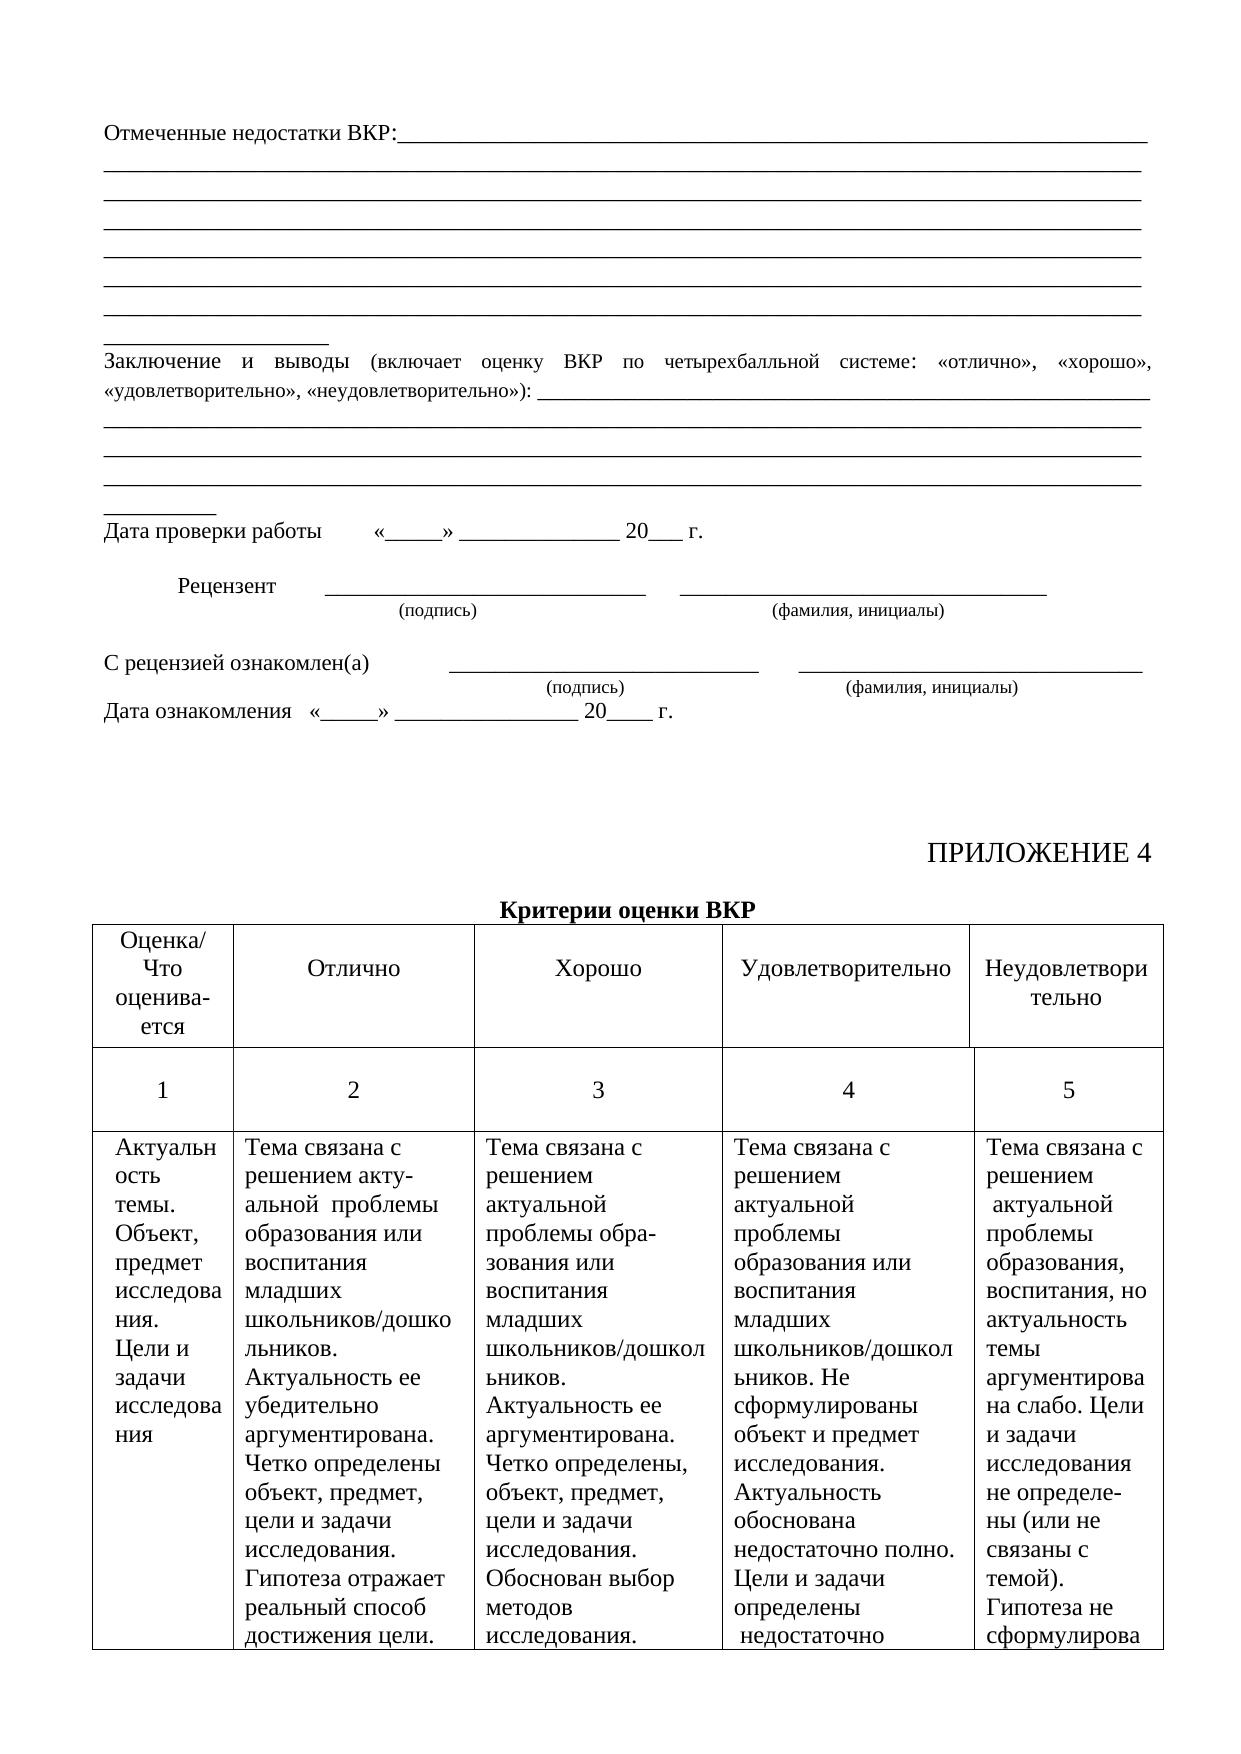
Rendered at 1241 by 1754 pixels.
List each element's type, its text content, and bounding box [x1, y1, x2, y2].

table_cell 5 [975, 1048, 1163, 1131]
text (подпись) (фамилия, инициалы) [103, 599, 1152, 621]
table_header Удовлетворительно [723, 925, 969, 1047]
table_cell 2 [234, 1048, 474, 1131]
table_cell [234, 1132, 474, 1649]
text Критерии оценки ВКР [103, 895, 1152, 924]
table_header Оценка/ Что оценива- ется [93, 925, 233, 1047]
text Рецензент ____________________________ ________________________________ [103, 573, 1152, 599]
text Дата ознакомления «_____» ________________ 20____ г. [103, 697, 1152, 723]
text Заключение и выводы (включает оценку ВКР по четырехбалльной системе: «отлично», «хорошо», «удовлетворительно», «неудовлетворительно»): _________________________________________________ [103, 347, 1152, 402]
text __________________________________________________________________________________________________________________________________________________________________________________________________________________________________________________________________ [103, 402, 1152, 517]
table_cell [975, 1132, 1163, 1649]
text ПРИЛОЖЕНИЕ 4 [141, 836, 1152, 869]
table_cell 4 [723, 1048, 974, 1131]
table_header Хорошо [475, 925, 722, 1047]
text Дата проверки работы «_____» ______________ 20___ г. [103, 517, 1152, 544]
text ____________________________________________________________________________________________________________________________________________________________________________________________________________________________________________________________________________________________________________________________________________________________________________________________________________________________________________________________________________________________________________________________________ [103, 146, 1152, 347]
text (подпись) (фамилия, инициалы) [103, 676, 1152, 697]
text Отмеченные недостатки ВКР:____________________________________________________________ [103, 117, 1152, 146]
text С рецензией ознакомлен(а) ___________________________ ______________________________ [103, 649, 1152, 676]
table_cell 3 [475, 1048, 722, 1131]
table_cell 1 [93, 1048, 233, 1131]
table_header Отлично [234, 925, 474, 1047]
table_header Неудовлетворительно [970, 925, 1163, 1047]
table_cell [93, 1132, 233, 1649]
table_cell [723, 1132, 974, 1649]
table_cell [475, 1132, 722, 1649]
